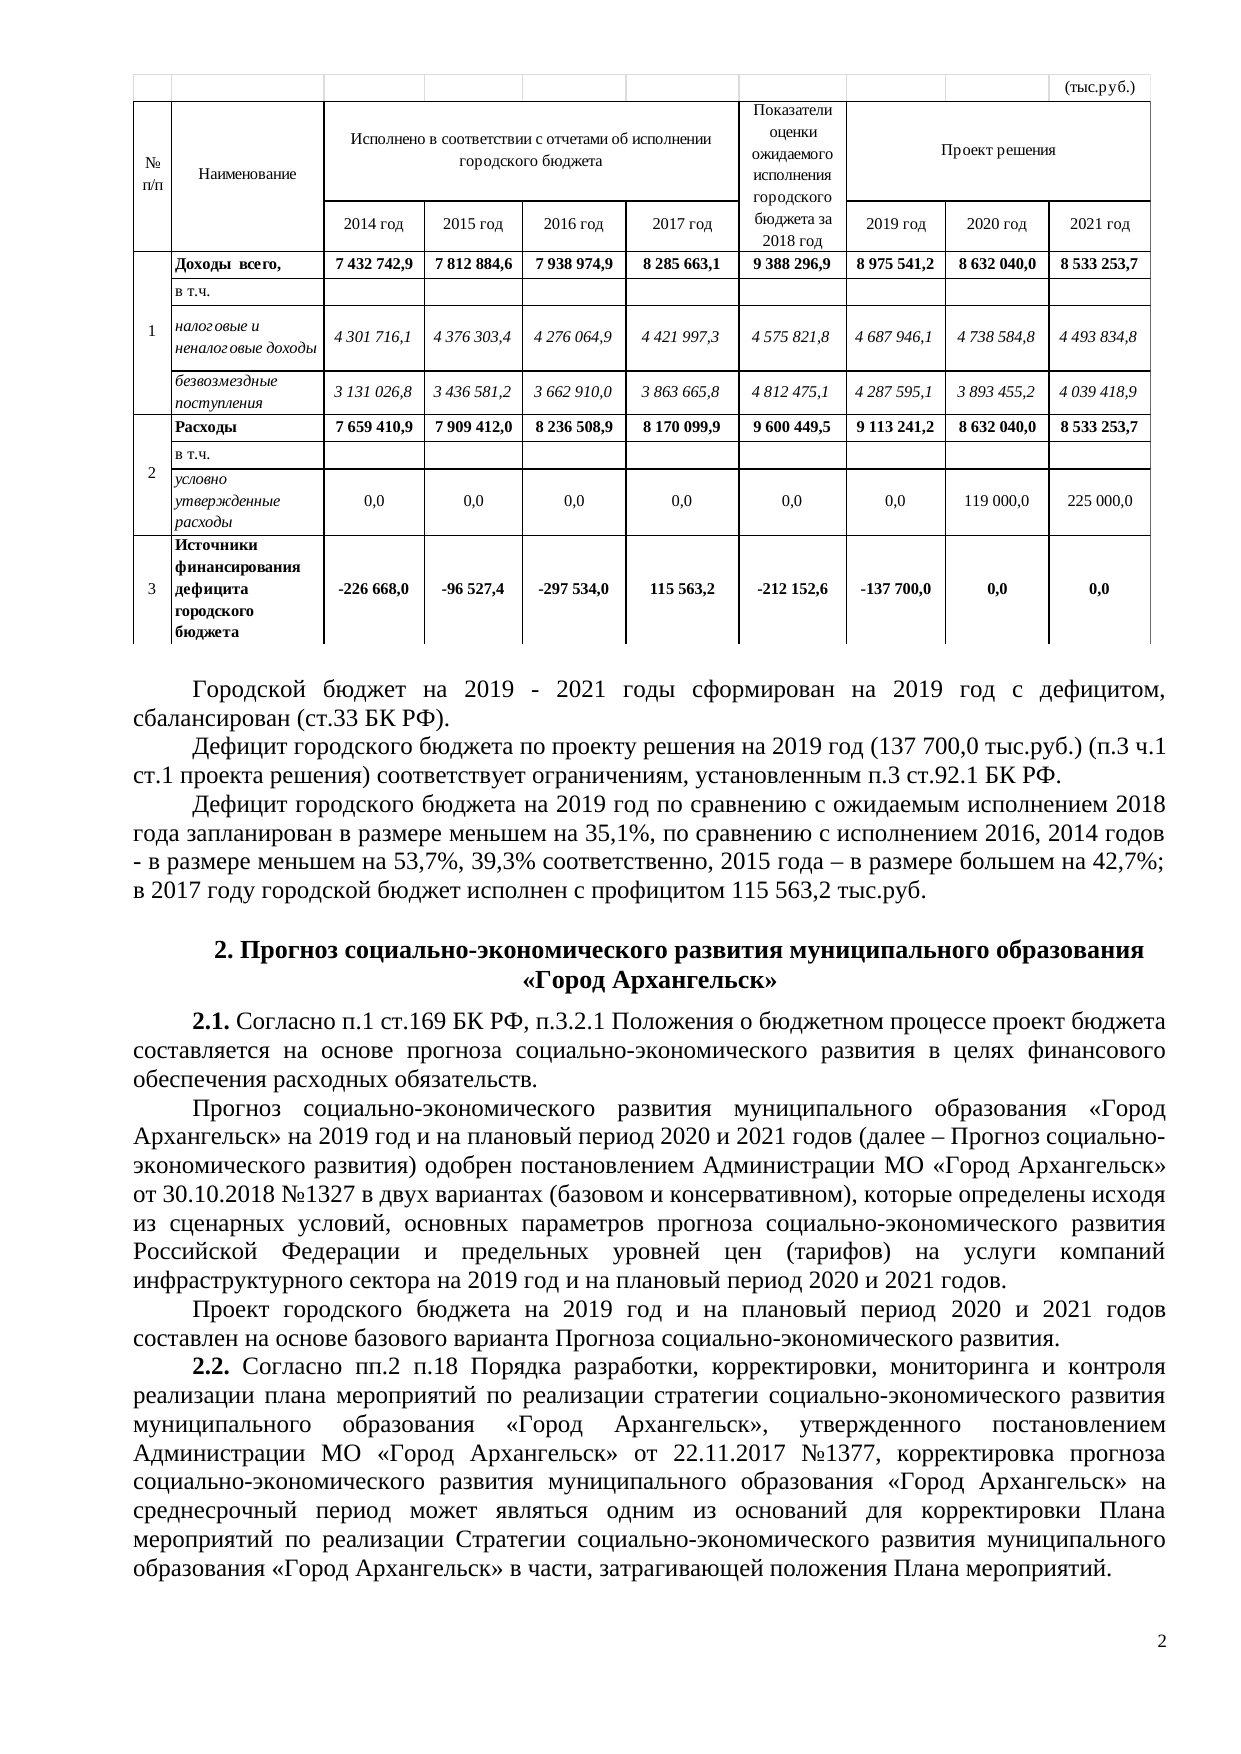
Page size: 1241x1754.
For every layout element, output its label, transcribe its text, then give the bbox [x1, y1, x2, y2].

text 2.2. Согласно пп.2 п.18 Порядка разработки, корректировки, мониторинга и контроля реализации плана мероприятий по реализации стратегии социально-экономического развития муниципального образования «Город Архангельск», утвержденного постановлением Администрации МО «Город Архангельск» от 22.11.2017 №1377, корректировка прогноза социально-экономического развития муниципального образования «Город Архангельск» на среднесрочный период может являться одним из оснований для корректировки Плана мероприятий по реализации Стратегии социально-экономического развития муниципального образования «Город Архангельск» в части, затрагивающей положения Плана мероприятий. [133, 1351, 1167, 1581]
text 2.1. Согласно п.1 ст.169 БК РФ, п.3.2.1 Положения о бюджетном процессе проект бюджета составляется на основе прогноза социально-экономического развития в целях финансового обеспечения расходных обязательств. [133, 1006, 1167, 1093]
text Дефицит городского бюджета на 2019 год по сравнению с ожидаемым исполнением 2018 года запланирован в размере меньшем на 35,1%, по сравнению с исполнением 2016, 2014 годов - в размере меньшем на 53,7%, 39,3% соответственно, 2015 года – в размере большем на 42,7%; в 2017 году городской бюджет исполнен с профицитом 115 563,2 тыс.руб. [133, 789, 1167, 904]
text Городской бюджет на 2019 - 2021 годы сформирован на 2019 год с дефицитом, сбалансирован (ст.33 БК РФ). [133, 674, 1167, 731]
text Прогноз социально-экономического развития муниципального образования «Город Архангельск» на 2019 год и на плановый период 2020 и 2021 годов (далее – Прогноз социально-экономического развития) одобрен постановлением Администрации МО «Город Архангельск» от 30.10.2018 №1327 в двух вариантах (базовом и консервативном), которые определены исходя из сценарных условий, основных параметров прогноза социально-экономического развития Российской Федерации и предельных уровней цен (тарифов) на услуги компаний инфраструктурного сектора на 2019 год и на плановый период 2020 и 2021 годов. [133, 1093, 1167, 1294]
text Проект городского бюджета на 2019 год и на плановый период 2020 и 2021 годов составлен на основе базового варианта Прогноза социально-экономического развития. [133, 1294, 1167, 1351]
text Дефицит городского бюджета по проекту решения на 2019 год (137 700,0 тыс.руб.) (п.3 ч.1 ст.1 проекта решения) соответствует ограничениям, установленным п.3 ст.92.1 БК РФ. [133, 731, 1167, 789]
text 2. Прогноз социально-экономического развития муниципального образования «Город Архангельск» [133, 934, 1167, 994]
